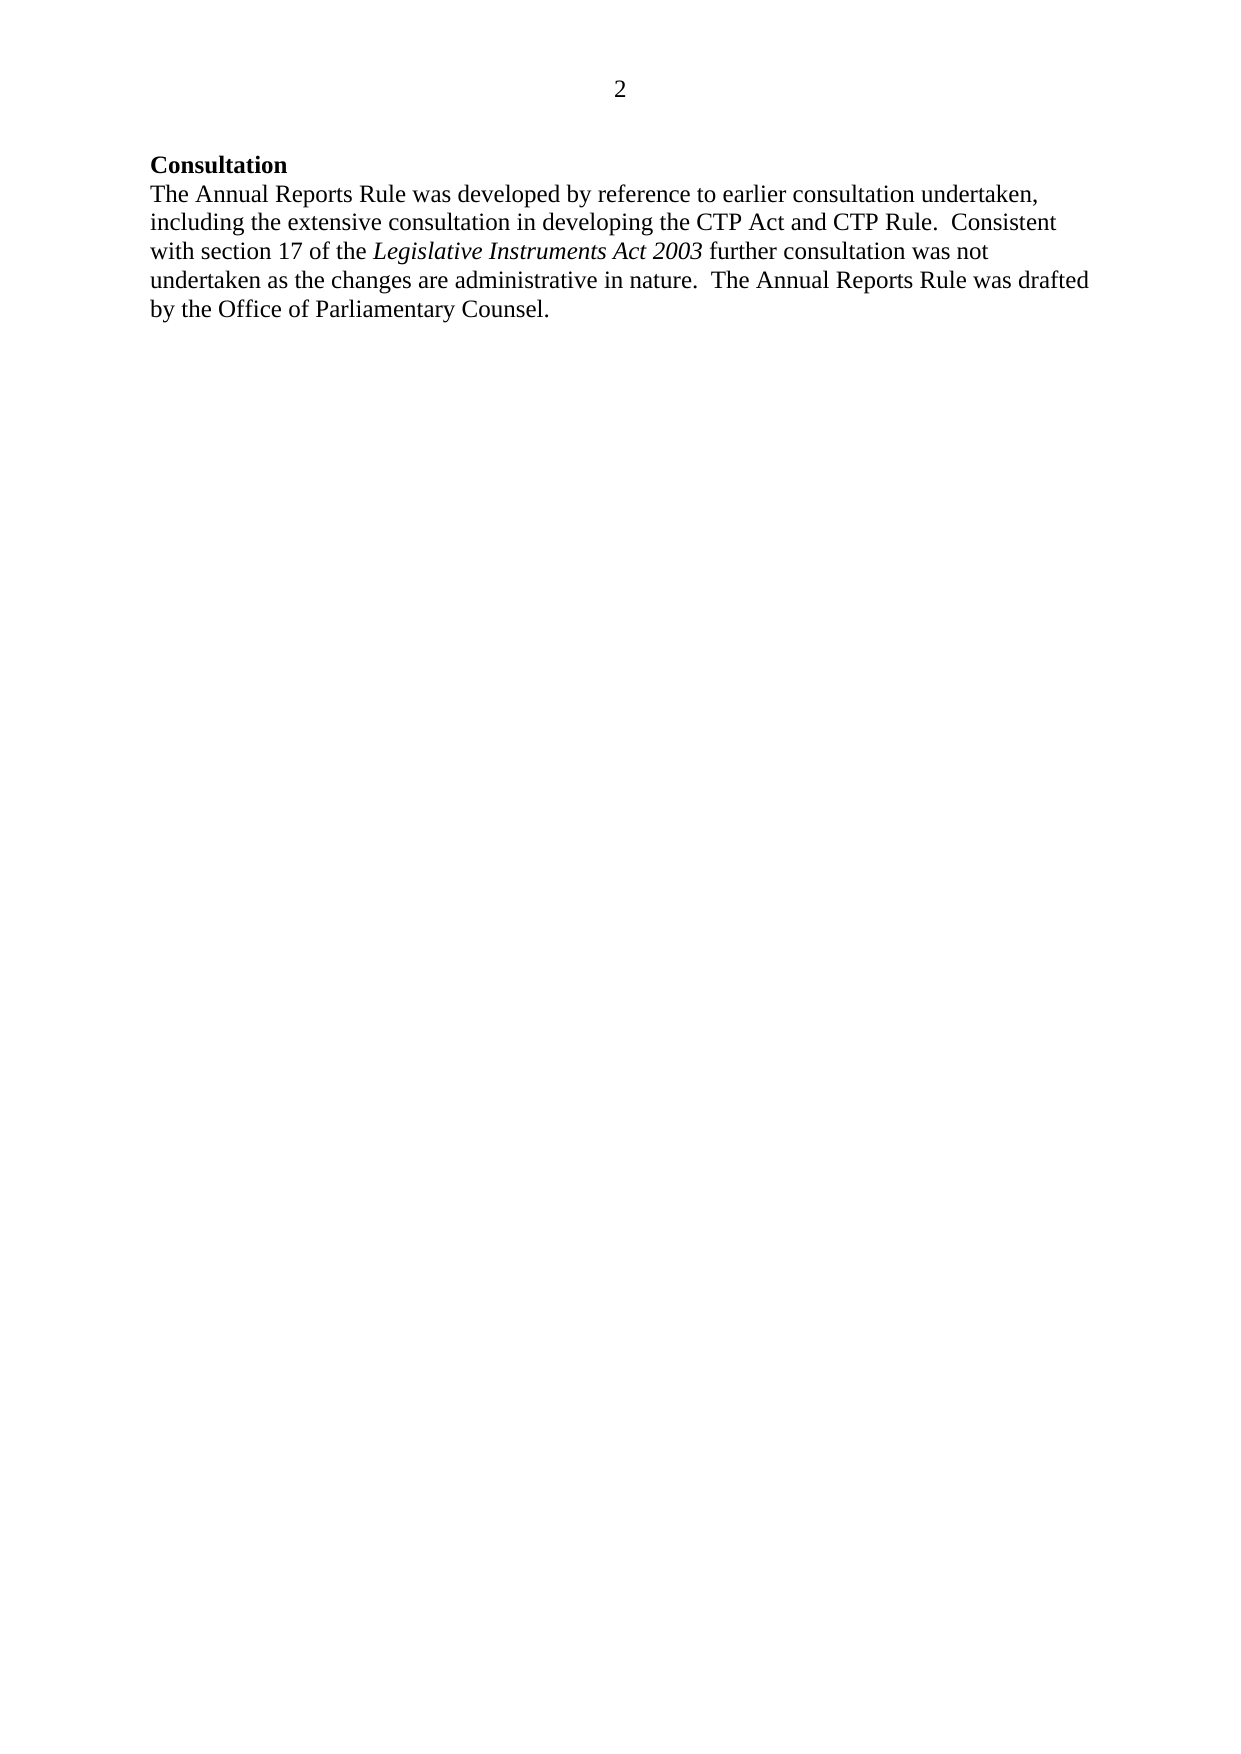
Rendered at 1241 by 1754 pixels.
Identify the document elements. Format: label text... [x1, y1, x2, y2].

text The Annual Reports Rule was developed by reference to earlier consultation undertaken, including the extensive consultation in developing the CTP Act and CTP Rule. Consistent with section 17 of the Legislative Instruments Act 2003 further consultation was not undertaken as the changes are administrative in nature. The Annual Reports Rule was drafted by the Office of Parliamentary Counsel. [150, 179, 1090, 322]
subtitle Consultation [150, 150, 1090, 179]
